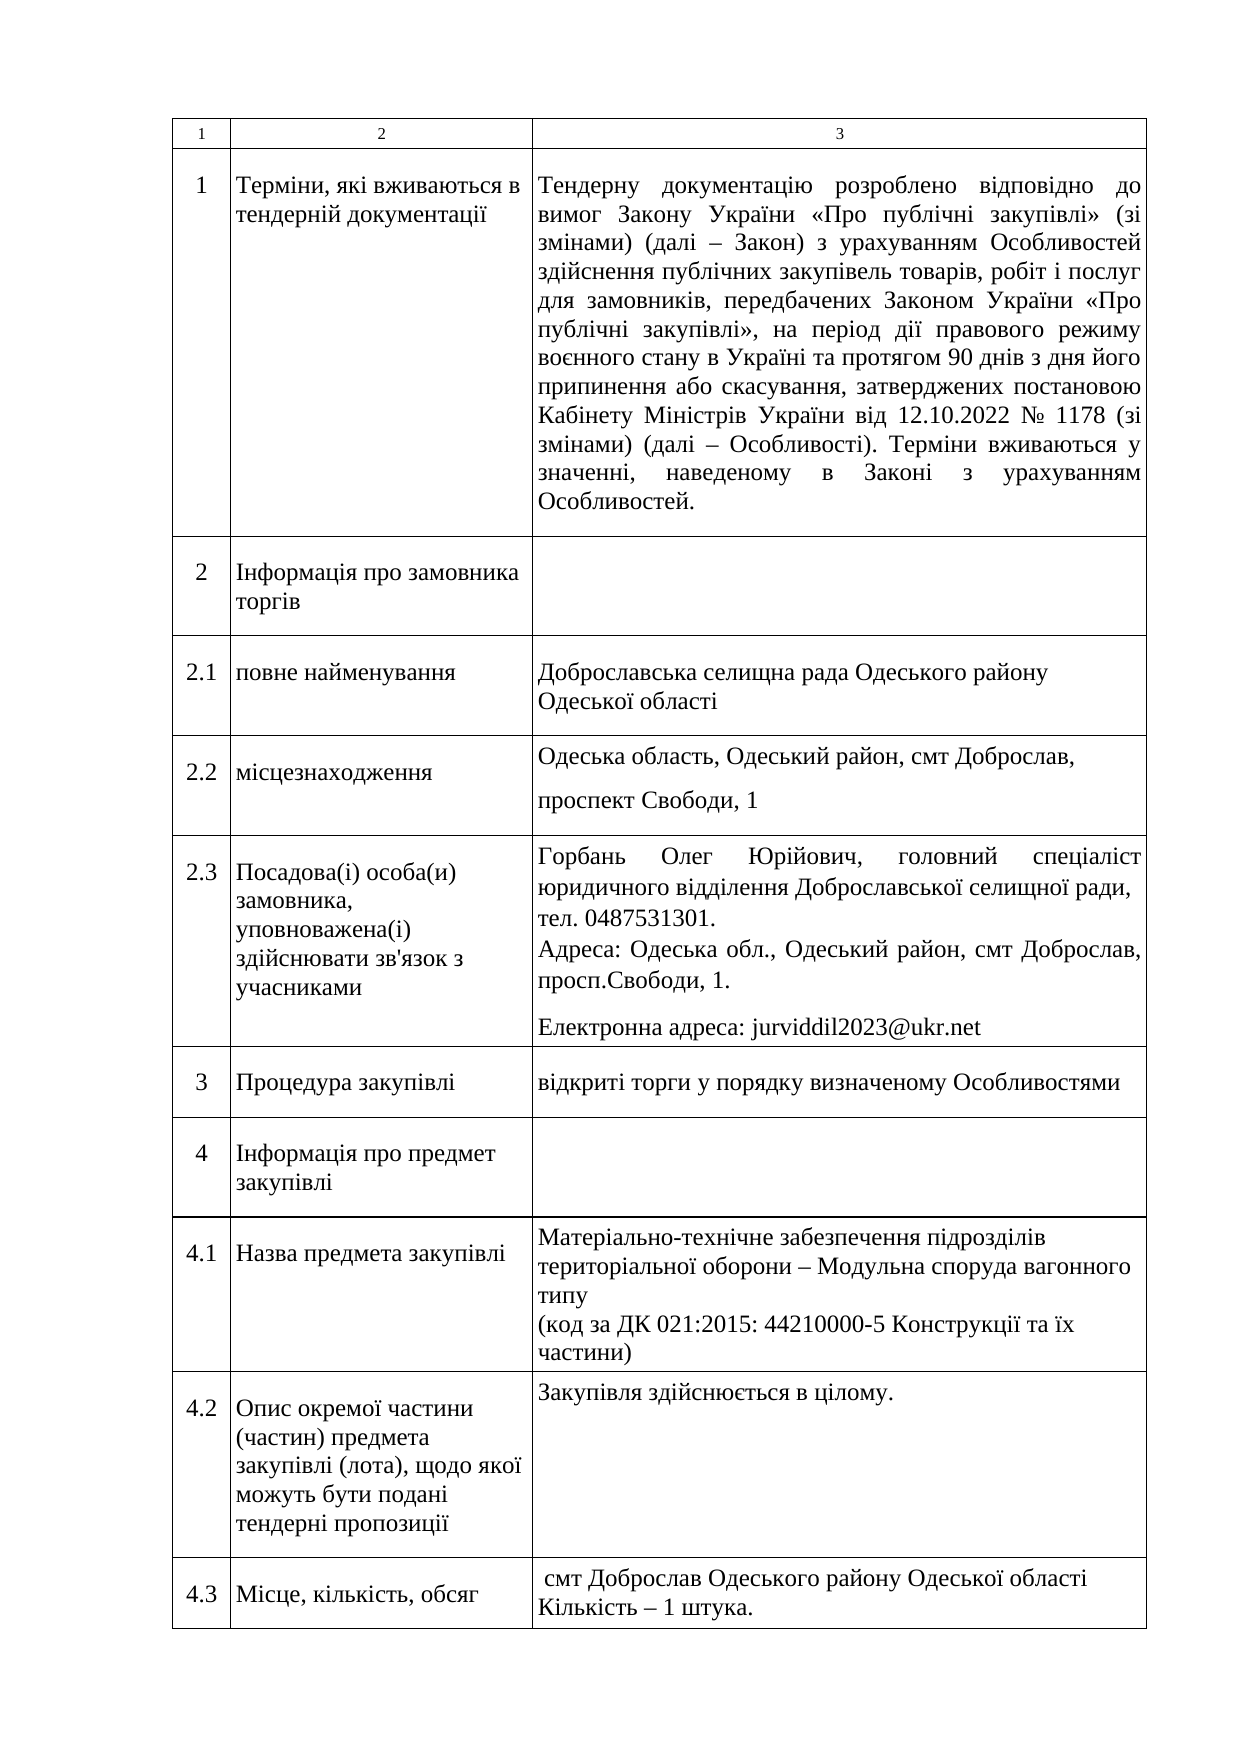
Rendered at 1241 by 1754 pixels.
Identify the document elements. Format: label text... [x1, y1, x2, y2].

table_cell 2 [231, 119, 532, 148]
table_cell Терміни, які вживаються в тендерній документації [231, 149, 532, 536]
table_cell Тендерну документацію розроблено відповідно до вимог Закону України «Про публічні закупівлі» (зі змінами) (далі – Закон) з урахуванням Особливостей здійснення публічних закупівель товарів, робіт і послуг для замовників, передбачених Законом України «Про публічні закупівлі», на період дії правового режиму воєнного стану в Україні та протягом 90 днів з дня його припинення або скасування, затверджених постановою Кабінету Міністрів України від 12.10.2022 № 1178 (зі змінами) (далі – Особливості). Терміни вживаються у значенні, наведеному в Законі з урахуванням Особливостей. [533, 149, 1146, 536]
table_cell повне найменування [231, 636, 532, 735]
table_cell Доброславська селищна рада Одеського району Одеської області [533, 636, 1146, 735]
table_cell 4.2 [173, 1372, 230, 1557]
table_cell Горбань Олег Юрійович, головний спеціаліст юридичного відділення Доброславської селищної ради, тел. 0487531301. Адреса: Одеська обл., Одеський район, смт Доброслав, просп.Свободи, 1. Електронна адреса: jurviddil2023@ukr.net [533, 836, 1146, 1046]
table_cell Опис окремої частини (частин) предмета закупівлі (лота), щодо якої можуть бути подані тендерні пропозиції [231, 1372, 532, 1557]
table_cell 3 [533, 119, 1146, 148]
table_cell Закупівля здійснюється в цілому. [533, 1372, 1146, 1557]
table_cell 2.3 [173, 836, 230, 1046]
table_cell Посадова(і) особа(и) замовника, уповноважена(і) здійснювати зв'язок з учасниками [231, 836, 532, 1046]
table_cell Інформація про предмет закупівлі [231, 1118, 532, 1216]
table_cell [533, 1118, 1146, 1216]
table_cell Назва предмета закупівлі [231, 1218, 532, 1371]
table_cell 2.2 [173, 736, 230, 835]
table_cell Інформація про замовника торгів [231, 537, 532, 635]
table_cell Одеська область, Одеський район, смт Доброслав, проспект Свободи, 1 [533, 736, 1146, 835]
table_cell місцезнаходження [231, 736, 532, 835]
table_cell 4 [173, 1118, 230, 1216]
table_cell 1 [173, 119, 230, 148]
table_cell 3 [173, 1047, 230, 1117]
table_cell Процедура закупівлі [231, 1047, 532, 1117]
table_cell 2 [173, 537, 230, 635]
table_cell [231, 1558, 532, 1628]
table_cell 4.1 [173, 1218, 230, 1371]
table_cell [533, 537, 1146, 635]
table_cell Матеріально-технічне забезпечення підрозділів територіальної оборони – Модульна споруда вагонного типу (код за ДК 021:2015: 44210000-5 Конструкції та їх частини) [533, 1218, 1146, 1371]
table_cell 1 [173, 149, 230, 536]
table_cell 4.3 [173, 1558, 230, 1628]
table_cell відкриті торги у порядку визначеному Особливостями [533, 1047, 1146, 1117]
table_cell 2.1 [173, 636, 230, 735]
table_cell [533, 1558, 1146, 1628]
